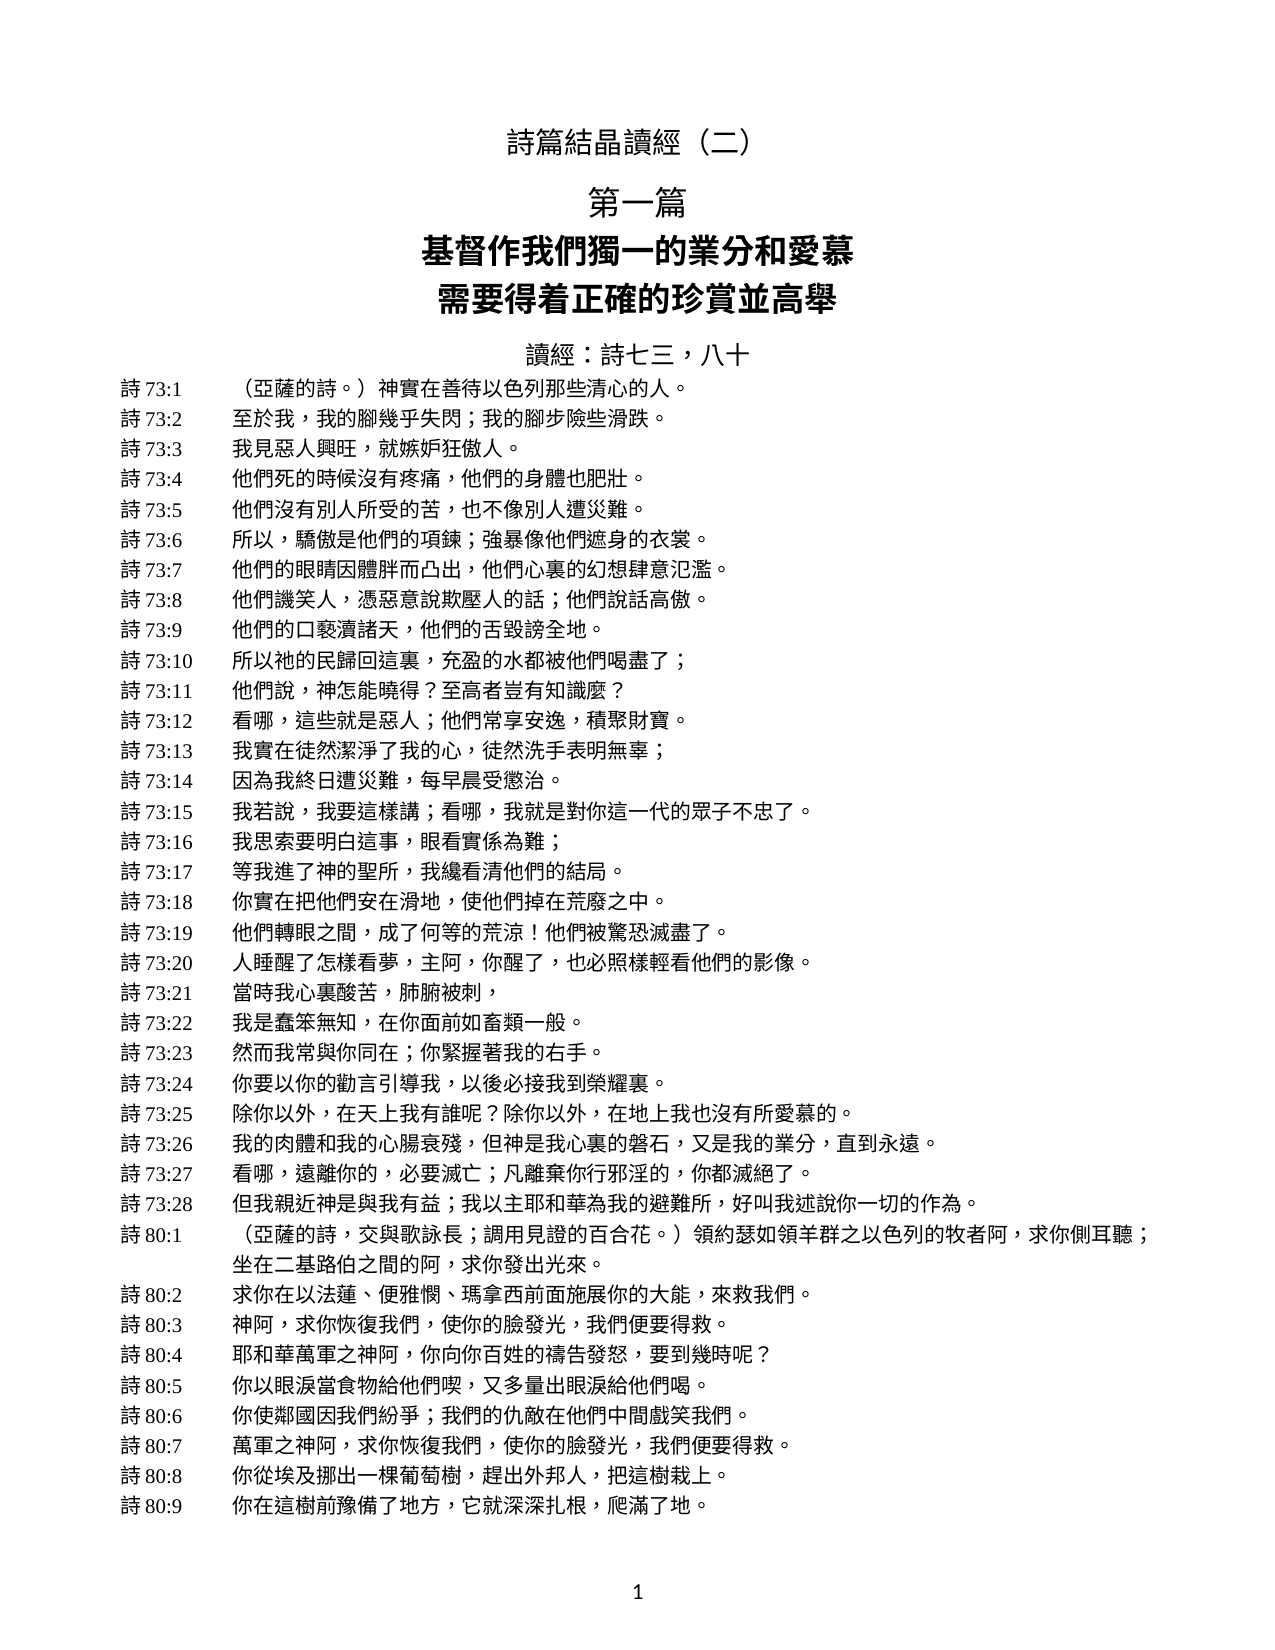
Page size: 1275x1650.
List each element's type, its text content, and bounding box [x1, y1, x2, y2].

text 詩73:6 所以，驕傲是他們的項鍊；強暴像他們遮身的衣裳。 [120, 523, 1155, 553]
text 詩80:3 神阿，求你恢復我們，使你的臉發光，我們便要得救。 [120, 1308, 1155, 1339]
text 詩篇結晶讀經（二） [120, 120, 1155, 162]
text 詩73:15 我若說，我要這樣講；看哪，我就是對你這一代的眾子不忠了。 [120, 795, 1155, 825]
text 詩73:11 他們說，神怎能曉得？至高者豈有知識麼？ [120, 674, 1155, 704]
text 需要得着正確的珍賞並高舉 [120, 273, 1155, 321]
text 詩80:1 （亞薩的詩，交與歌詠長；調用見證的百合花。）領約瑟如領羊群之以色列的牧者阿，求你側耳聽；坐在二基路伯之間的阿，求你發出光來。 [120, 1218, 1155, 1278]
text 詩73:18 你實在把他們安在滑地，使他們掉在荒廢之中。 [120, 886, 1155, 916]
text 詩73:23 然而我常與你同在；你緊握著我的右手。 [120, 1037, 1155, 1067]
text 詩73:28 但我親近神是與我有益；我以主耶和華為我的避難所，好叫我述說你一切的作為。 [120, 1188, 1155, 1218]
text 讀經：詩七三，八十 [120, 336, 1155, 372]
text 詩73:14 因為我終日遭災難，每早晨受懲治。 [120, 765, 1155, 795]
text 詩73:7 他們的眼睛因體胖而凸出，他們心裏的幻想肆意氾濫。 [120, 553, 1155, 583]
text 詩73:1 （亞薩的詩。）神實在善待以色列那些清心的人。 [120, 372, 1155, 402]
text 第一篇 [120, 177, 1155, 225]
text 詩73:8 他們譏笑人，憑惡意說欺壓人的話；他們說話高傲。 [120, 583, 1155, 614]
text 詩73:22 我是蠢笨無知，在你面前如畜類一般。 [120, 1006, 1155, 1037]
text 詩73:2 至於我，我的腳幾乎失閃；我的腳步險些滑跌。 [120, 402, 1155, 432]
text 詩73:16 我思索要明白這事，眼看實係為難； [120, 825, 1155, 855]
text 詩73:20 人睡醒了怎樣看夢，主阿，你醒了，也必照樣輕看他們的影像。 [120, 946, 1155, 976]
text 詩73:19 他們轉眼之間，成了何等的荒涼！他們被驚恐滅盡了。 [120, 916, 1155, 946]
text 詩73:17 等我進了神的聖所，我纔看清他們的結局。 [120, 855, 1155, 886]
text 詩73:3 我見惡人興旺，就嫉妒狂傲人。 [120, 432, 1155, 463]
text 詩73:4 他們死的時候沒有疼痛，他們的身體也肥壯。 [120, 463, 1155, 493]
text 詩73:26 我的肉體和我的心腸衰殘，但神是我心裏的磐石，又是我的業分，直到永遠。 [120, 1127, 1155, 1157]
text 詩73:24 你要以你的勸言引導我，以後必接我到榮耀裏。 [120, 1067, 1155, 1097]
text 詩73:27 看哪，遠離你的，必要滅亡；凡離棄你行邪淫的，你都滅絕了。 [120, 1157, 1155, 1188]
text 基督作我們獨一的業分和愛慕 [120, 225, 1155, 273]
text 詩80:8 你從埃及挪出一棵葡萄樹，趕出外邦人，把這樹栽上。 [120, 1459, 1155, 1490]
text 詩80:5 你以眼淚當食物給他們喫，又多量出眼淚給他們喝。 [120, 1369, 1155, 1399]
text 詩73:25 除你以外，在天上我有誰呢？除你以外，在地上我也沒有所愛慕的。 [120, 1097, 1155, 1127]
text 詩73:10 所以祂的民歸回這裏，充盈的水都被他們喝盡了； [120, 644, 1155, 674]
text 詩73:9 他們的口褻瀆諸天，他們的舌毀謗全地。 [120, 614, 1155, 644]
text 詩80:9 你在這樹前豫備了地方，它就深深扎根，爬滿了地。 [120, 1490, 1155, 1520]
text 詩80:6 你使鄰國因我們紛爭；我們的仇敵在他們中間戲笑我們。 [120, 1399, 1155, 1429]
text 詩73:5 他們沒有別人所受的苦，也不像別人遭災難。 [120, 493, 1155, 523]
text 詩73:21 當時我心裏酸苦，肺腑被刺， [120, 976, 1155, 1006]
text 詩73:12 看哪，這些就是惡人；他們常享安逸，積聚財寶。 [120, 704, 1155, 734]
text 詩80:2 求你在以法蓮、便雅憫、瑪拿西前面施展你的大能，來救我們。 [120, 1278, 1155, 1308]
text 詩80:4 耶和華萬軍之神阿，你向你百姓的禱告發怒，要到幾時呢？ [120, 1339, 1155, 1369]
text 詩80:7 萬軍之神阿，求你恢復我們，使你的臉發光，我們便要得救。 [120, 1429, 1155, 1459]
text 詩73:13 我實在徒然潔淨了我的心，徒然洗手表明無辜； [120, 734, 1155, 765]
